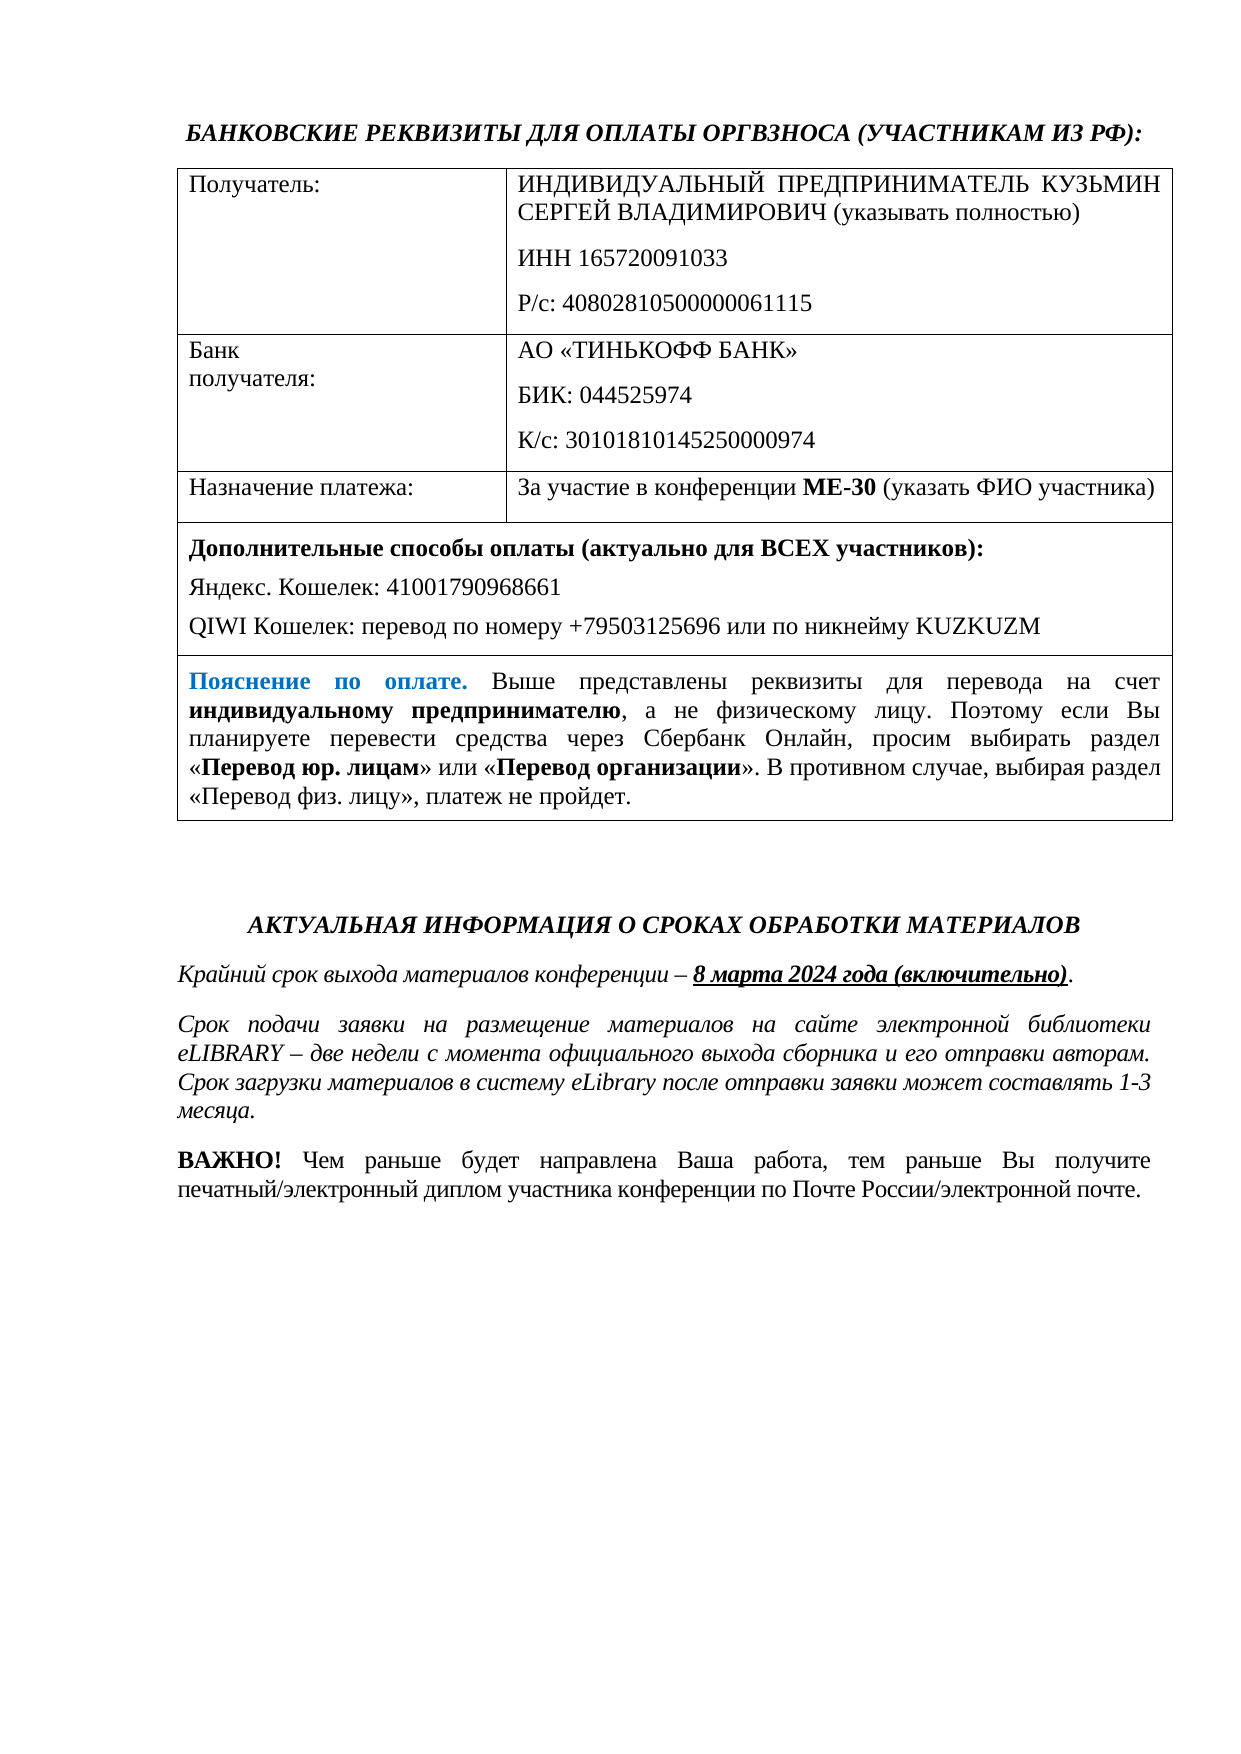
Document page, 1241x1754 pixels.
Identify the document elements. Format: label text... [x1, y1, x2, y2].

table_cell За участие в конференции МЕ-30 (указать ФИО участника) [507, 472, 1172, 522]
table_cell Назначение платежа: [178, 472, 506, 522]
table_header ИНДИВИДУАЛЬНЫЙ ПРЕДПРИНИМАТЕЛЬ КУЗЬМИН СЕРГЕЙ ВЛАДИМИРОВИЧ (указывать полностью) ИНН 165720091033 Р/с: 40802810500000061115 [507, 169, 1172, 334]
text АКТУАЛЬНАЯ ИНФОРМАЦИЯ О СРОКАХ ОБРАБОТКИ МАТЕРИАЛОВ [177, 910, 1152, 939]
table_cell АО «ТИНЬКОФФ БАНК» БИК: 044525974 К/с: 30101810145250000974 [507, 335, 1172, 471]
text БАНКОВСКИЕ РЕКВИЗИТЫ ДЛЯ ОПЛАТЫ ОРГВЗНОСА (УЧАСТНИКАМ ИЗ РФ): [177, 118, 1152, 147]
table_cell Пояснение по оплате. Выше представлены реквизиты для перевода на счет индивидуальному предпринимателю, а не физическому лицу. Поэтому если Вы планируете перевести средства через Сбербанк Онлайн, просим выбирать раздел «Перевод юр. лицам» или «Перевод организации». В противном случае, выбирая раздел «Перевод физ. лицу», платеж не пройдет. [178, 656, 1172, 820]
table_cell Дополнительные способы оплаты (актуально для ВСЕХ участников): Яндекс. Кошелек: 41001790968661 QIWI Кошелек: перевод по номеру +79503125696 или по никнейму KUZKUZM [178, 523, 1172, 654]
text Крайний срок выхода материалов конференции – 8 марта 2024 года (включительно). [177, 959, 1152, 988]
text ВАЖНО! Чем раньше будет направлена Ваша работа, тем раньше Вы получите печатный/электронный диплом участника конференции по Почте России/электронной почте. [177, 1145, 1152, 1202]
text Срок подачи заявки на размещение материалов на сайте электронной библиотеки eLIBRARY – две недели с момента официального выхода сборника и его отправки авторам. Срок загрузки материалов в систему eLibrary после отправки заявки может составлять 1-3 месяца. [177, 1009, 1152, 1124]
table_cell Банк получателя: [178, 335, 506, 471]
table_header Получатель: [178, 169, 506, 334]
